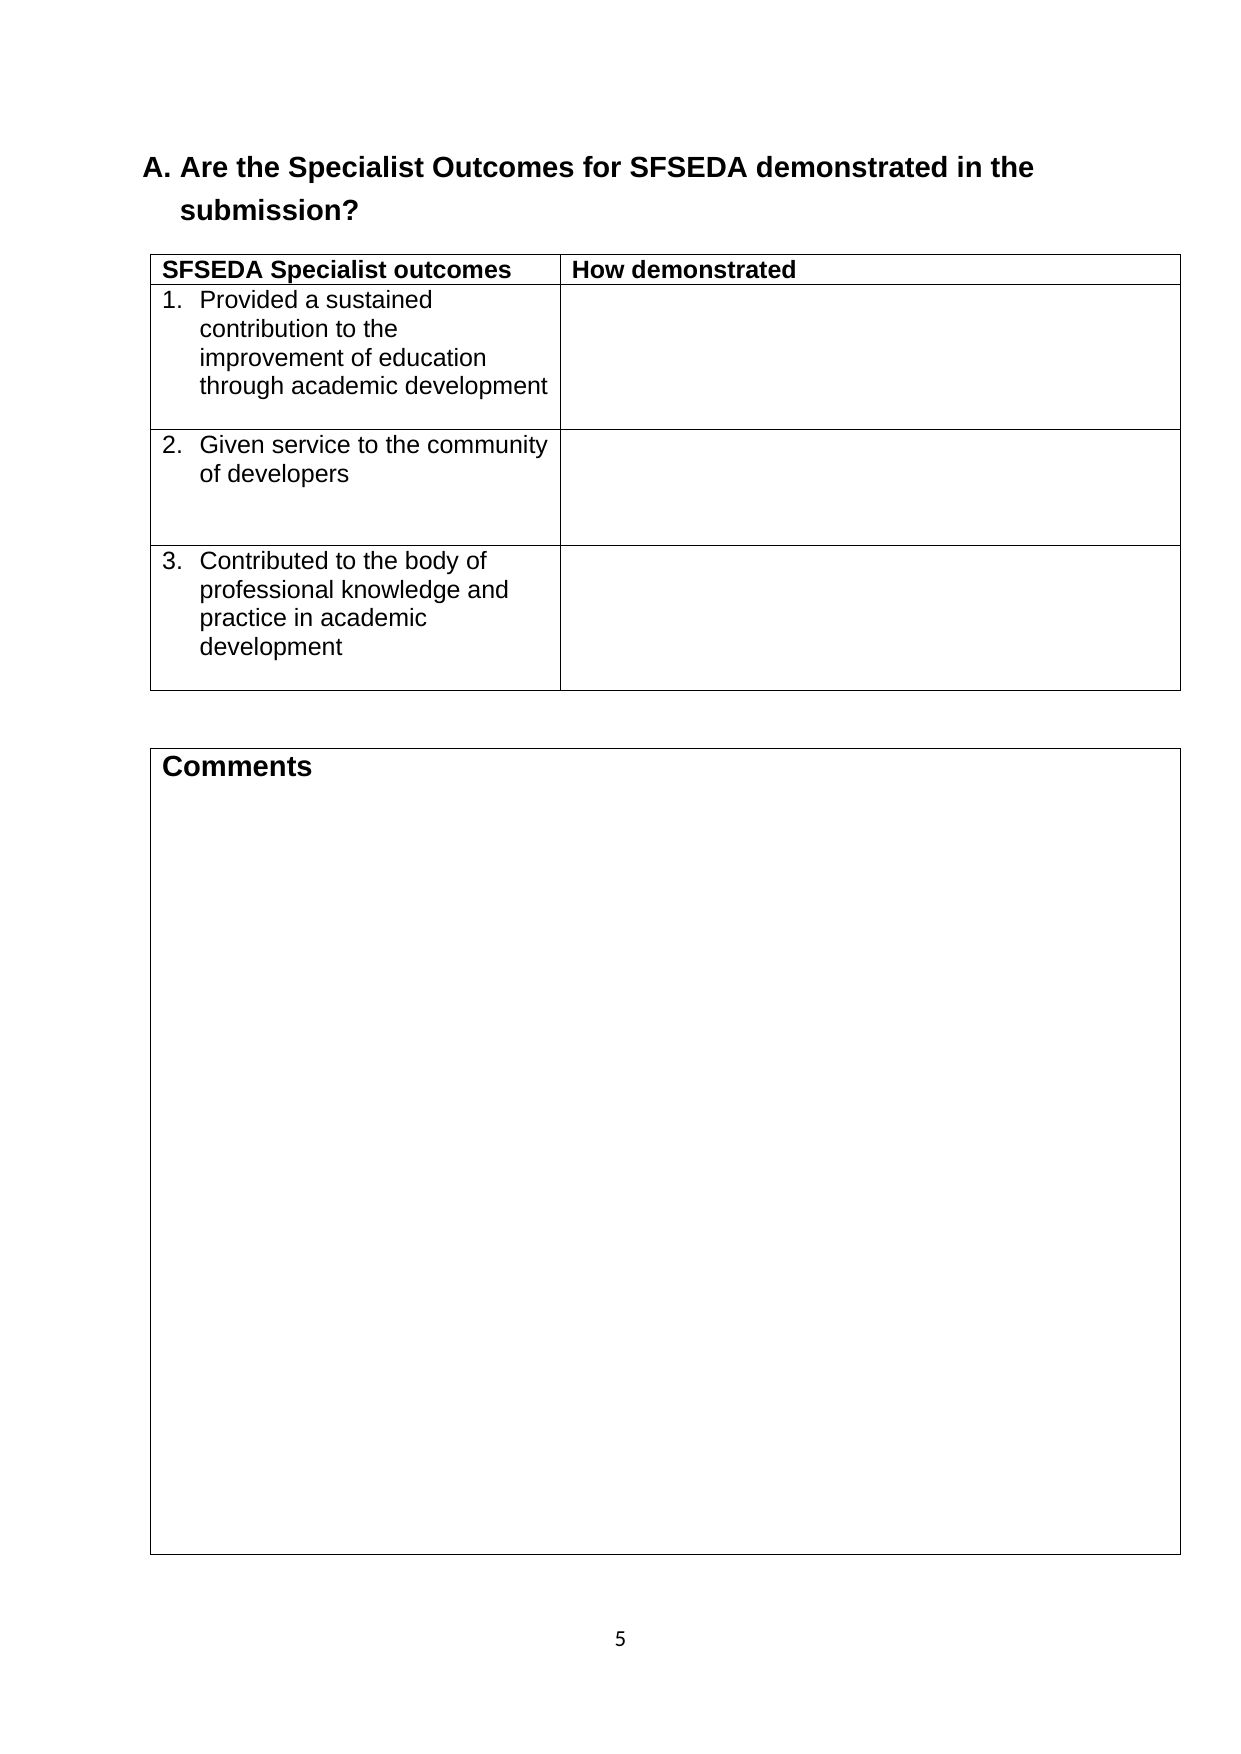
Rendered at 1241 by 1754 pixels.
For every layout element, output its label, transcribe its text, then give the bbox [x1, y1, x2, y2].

table_cell Provided a sustained contribution to the improvement of education through academic development [151, 285, 560, 429]
table_header How demonstrated [561, 255, 1180, 284]
table_header SFSEDA Specialist outcomes [151, 255, 560, 284]
table_header Comments [151, 749, 1180, 1554]
list Are the Specialist Outcomes for SFSEDA demonstrated in the submission? [142, 150, 1090, 228]
table_cell [561, 546, 1180, 690]
table_cell [561, 430, 1180, 545]
table_cell [561, 285, 1180, 429]
table_cell Contributed to the body of professional knowledge and practice in academic development [151, 546, 560, 690]
table_cell Given service to the community of developers [151, 430, 560, 545]
